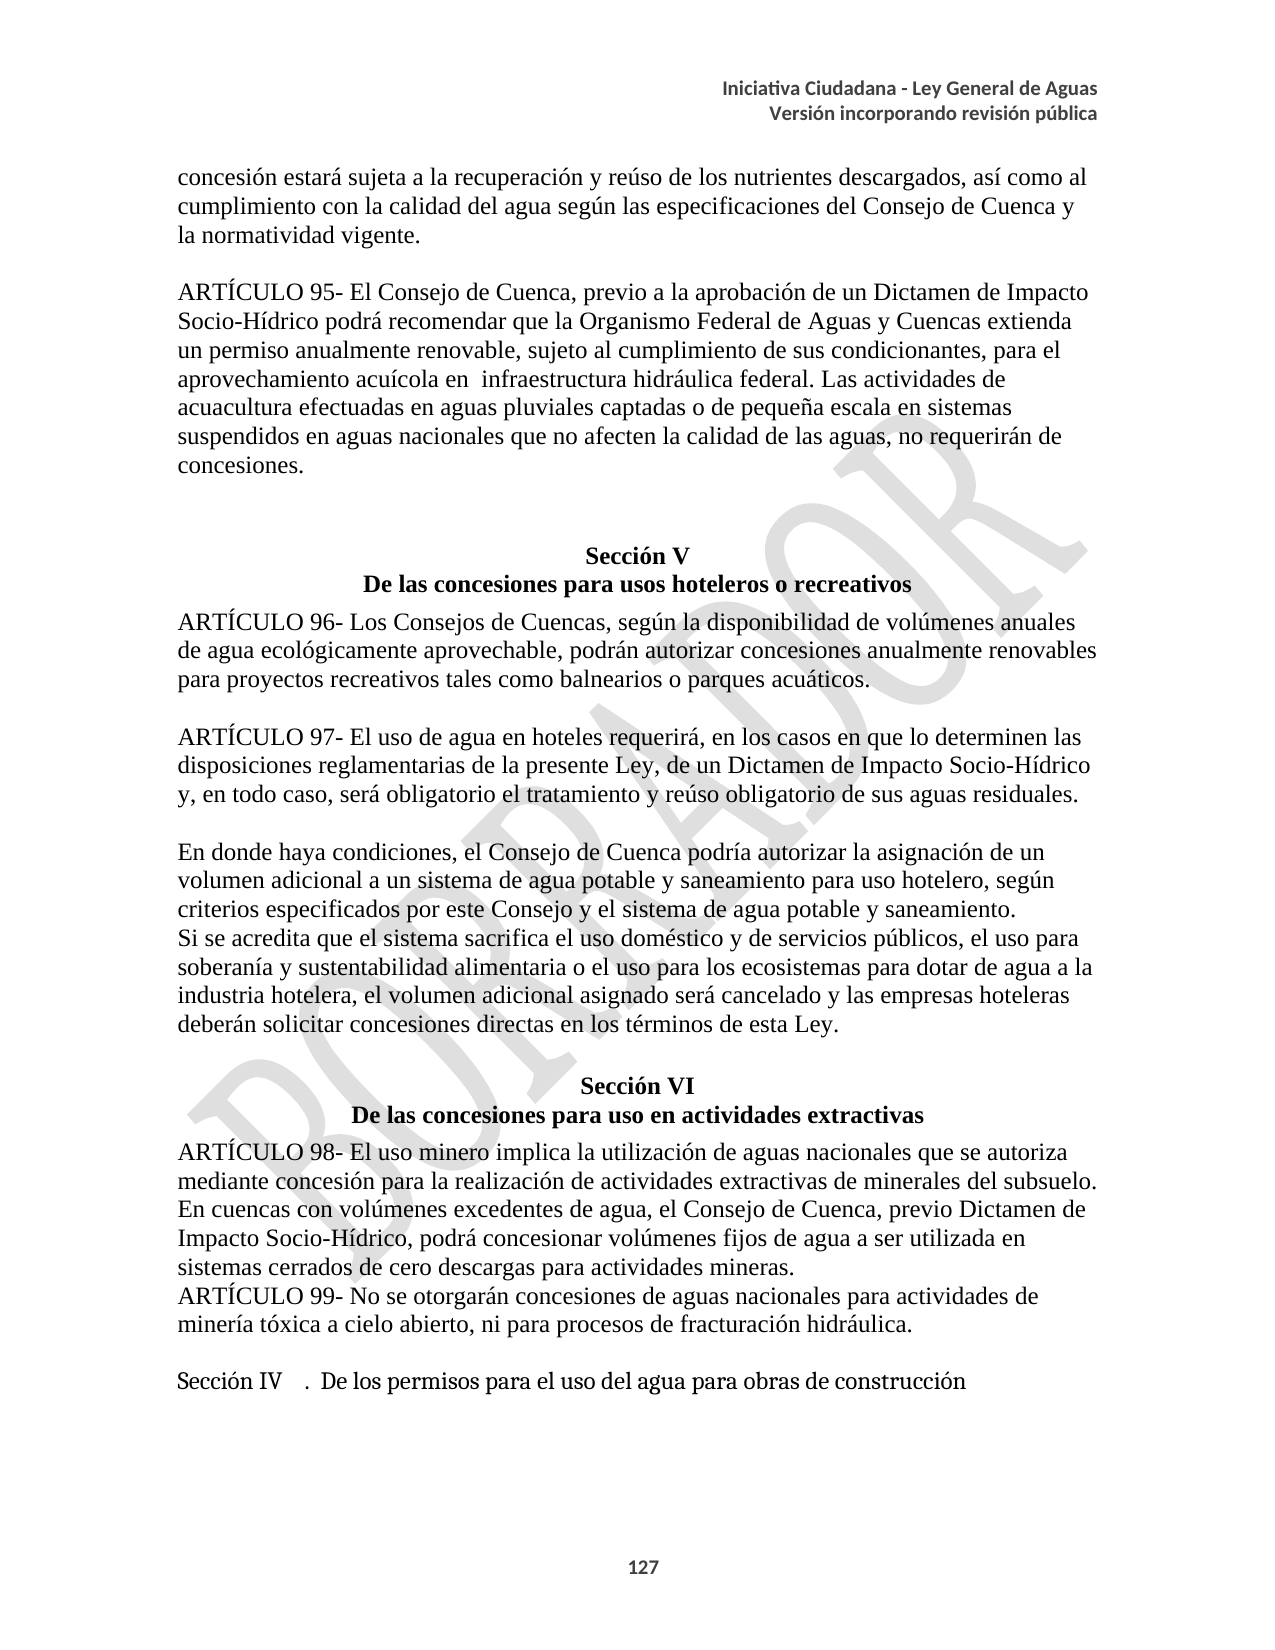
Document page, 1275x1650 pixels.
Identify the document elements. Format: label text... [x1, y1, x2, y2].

text ARTÍCULO - No se otorgarán concesiones de aguas nacionales para actividades de minería tóxica a cielo abierto, ni para procesos de fracturación hidráulica. [177, 1281, 1098, 1338]
text ARTÍCULO - El Consejo de Cuenca, previo a la aprobación de un Dictamen de Impacto Socio-Hídrico podrá recomendar que la Organismo Federal de Aguas y Cuencas extienda un permiso anualmente renovable, sujeto al cumplimiento de sus condicionantes, para el aprovechamiento acuícola en infraestructura hidráulica federal. Las actividades de acuacultura efectuadas en aguas pluviales captadas o de pequeña escala en sistemas suspendidos en aguas nacionales que no afecten la calidad de las aguas, no requerirán de concesiones. [177, 277, 1098, 479]
subtitle Sección V De las concesiones para usos hoteleros o recreativos [177, 541, 1098, 598]
text Sección IV . De los permisos para el uso del agua para obras de construcción [177, 1367, 1098, 1396]
text En donde haya condiciones, el Consejo de Cuenca podría autorizar la asignación de un volumen adicional a un sistema de agua potable y saneamiento para uso hotelero, según criterios especificados por este Consejo y el sistema de agua potable y saneamiento. [177, 837, 1098, 923]
text Si se acredita que el sistema sacrifica el uso doméstico y de servicios públicos, el uso para soberanía y sustentabilidad alimentaria o el uso para los ecosistemas para dotar de agua a la industria hotelera, el volumen adicional asignado será cancelado y las empresas hoteleras deberán solicitar concesiones directas en los términos de esta Ley. [177, 923, 1098, 1038]
subtitle Sección VI De las concesiones para uso en actividades extractivas [177, 1071, 1098, 1129]
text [177, 162, 1098, 249]
text ARTÍCULO - El uso de agua en hoteles requerirá, en los casos en que lo determinen las disposiciones reglamentarias de la presente Ley, de un Dictamen de Impacto Socio-Hídrico y, en todo caso, será obligatorio el tratamiento y reúso obligatorio de sus aguas residuales. [177, 722, 1098, 808]
text ARTÍCULO - El uso minero implica la utilización de aguas nacionales que se autoriza mediante concesión para la realización de actividades extractivas de minerales del subsuelo. En cuencas con volúmenes excedentes de agua, el Consejo de Cuenca, previo Dictamen de Impacto Socio-Hídrico, podrá concesionar volúmenes fijos de agua a ser utilizada en sistemas cerrados de cero descargas para actividades mineras. [177, 1137, 1098, 1281]
text ARTÍCULO - Los Consejos de Cuencas, según la disponibilidad de volúmenes anuales de agua ecológicamente aprovechable, podrán autorizar concesiones anualmente renovables para proyectos recreativos tales como balnearios o parques acuáticos. [177, 607, 1098, 693]
